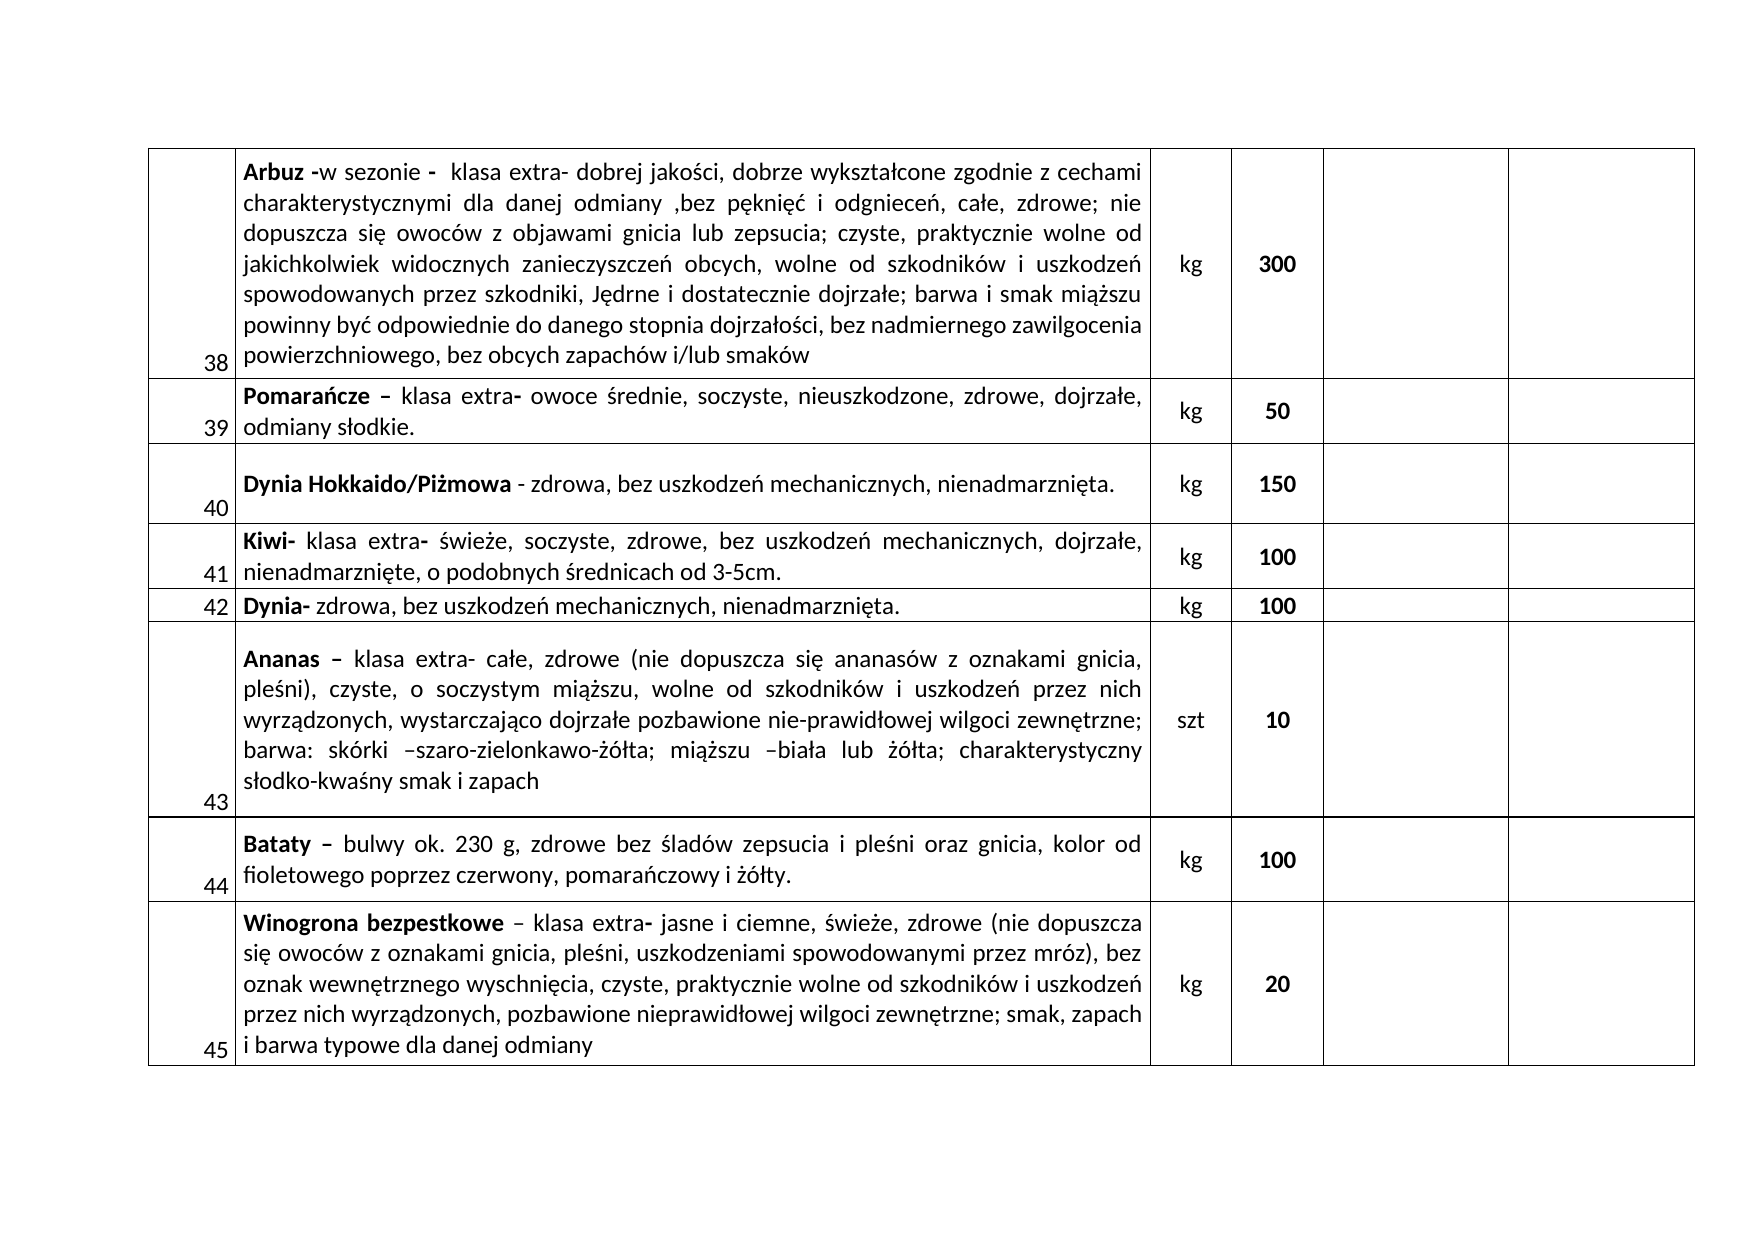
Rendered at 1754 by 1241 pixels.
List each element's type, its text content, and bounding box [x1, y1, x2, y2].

table_cell szt [1151, 622, 1231, 816]
table_cell [1324, 818, 1508, 901]
table_cell [1324, 379, 1508, 443]
table_cell 41 [149, 524, 235, 588]
table_cell [1324, 149, 1508, 377]
table_cell 40 [149, 444, 235, 523]
table_cell kg [1151, 589, 1231, 621]
table_cell kg [1151, 444, 1231, 523]
table_cell kg [1151, 902, 1231, 1065]
table_cell 100 [1232, 524, 1323, 588]
table_cell Dynia Hokkaido/Piżmowa - zdrowa, bez uszkodzeń mechanicznych, nienadmarznięta. [236, 444, 1150, 523]
table_cell [1324, 444, 1508, 523]
table_cell [1324, 589, 1508, 621]
table_cell [1509, 818, 1694, 901]
table_cell kg [1151, 149, 1231, 377]
table_cell [1509, 444, 1694, 523]
table_cell Dynia- zdrowa, bez uszkodzeń mechanicznych, nienadmarznięta. [236, 589, 1150, 621]
table_cell 20 [1232, 902, 1323, 1065]
table_cell kg [1151, 818, 1231, 901]
table_cell Ananas – klasa extra- całe, zdrowe (nie dopuszcza się ananasów z oznakami gnicia, pleśni), czyste, o soczystym miąższu, wolne od szkodników i uszkodzeń przez nich wyrządzonych, wystarczająco dojrzałe pozbawione nie-prawidłowej wilgoci zewnętrzne; barwa: skórki –szaro-zielonkawo-żółta; miąższu –biała lub żółta; charakterystyczny słodko-kwaśny smak i zapach [236, 622, 1150, 816]
table_cell [1509, 589, 1694, 621]
table_cell kg [1151, 524, 1231, 588]
table_cell kg [1151, 379, 1231, 443]
table_cell 100 [1232, 589, 1323, 621]
table_cell 38 [149, 149, 235, 377]
table_cell Pomarańcze – klasa extra- owoce średnie, soczyste, nieuszkodzone, zdrowe, dojrzałe, odmiany słodkie. [236, 379, 1150, 443]
table_cell [1509, 524, 1694, 588]
table_cell 50 [1232, 379, 1323, 443]
table_cell [1324, 902, 1508, 1065]
table_cell [1324, 622, 1508, 816]
table_cell 150 [1232, 444, 1323, 523]
table_cell 100 [1232, 818, 1323, 901]
table_cell [1509, 622, 1694, 816]
table_cell 45 [149, 902, 235, 1065]
table_cell 300 [1232, 149, 1323, 377]
table_cell [1509, 149, 1694, 377]
table_cell [1509, 379, 1694, 443]
table_cell Winogrona bezpestkowe – klasa extra- jasne i ciemne, świeże, zdrowe (nie dopuszcza się owoców z oznakami gnicia, pleśni, uszkodzeniami spowodowanymi przez mróz), bez oznak wewnętrznego wyschnięcia, czyste, praktycznie wolne od szkodników i uszkodzeń przez nich wyrządzonych, pozbawione nieprawidłowej wilgoci zewnętrzne; smak, zapach i barwa typowe dla danej odmiany [236, 902, 1150, 1065]
table_cell 39 [149, 379, 235, 443]
table_cell Arbuz -w sezonie - klasa extra- dobrej jakości, dobrze wykształcone zgodnie z cechami charakterystycznymi dla danej odmiany ,bez pęknięć i odgnieceń, całe, zdrowe; nie dopuszcza się owoców z objawami gnicia lub zepsucia; czyste, praktycznie wolne od jakichkolwiek widocznych zanieczyszczeń obcych, wolne od szkodników i uszkodzeń spowodowanych przez szkodniki, Jędrne i dostatecznie dojrzałe; barwa i smak miąższu powinny być odpowiednie do danego stopnia dojrzałości, bez nadmiernego zawilgocenia powierzchniowego, bez obcych zapachów i/lub smaków [236, 149, 1150, 377]
table_cell 43 [149, 622, 235, 816]
table_cell 42 [149, 589, 235, 621]
table_cell Bataty – bulwy ok. 230 g, zdrowe bez śladów zepsucia i pleśni oraz gnicia, kolor od fioletowego poprzez czerwony, pomarańczowy i żółty. [236, 818, 1150, 901]
table_cell [1324, 524, 1508, 588]
table_cell [1509, 902, 1694, 1065]
table_cell 44 [149, 818, 235, 901]
table_cell 10 [1232, 622, 1323, 816]
table_cell Kiwi- klasa extra- świeże, soczyste, zdrowe, bez uszkodzeń mechanicznych, dojrzałe, nienadmarznięte, o podobnych średnicach od 3-5cm. [236, 524, 1150, 588]
